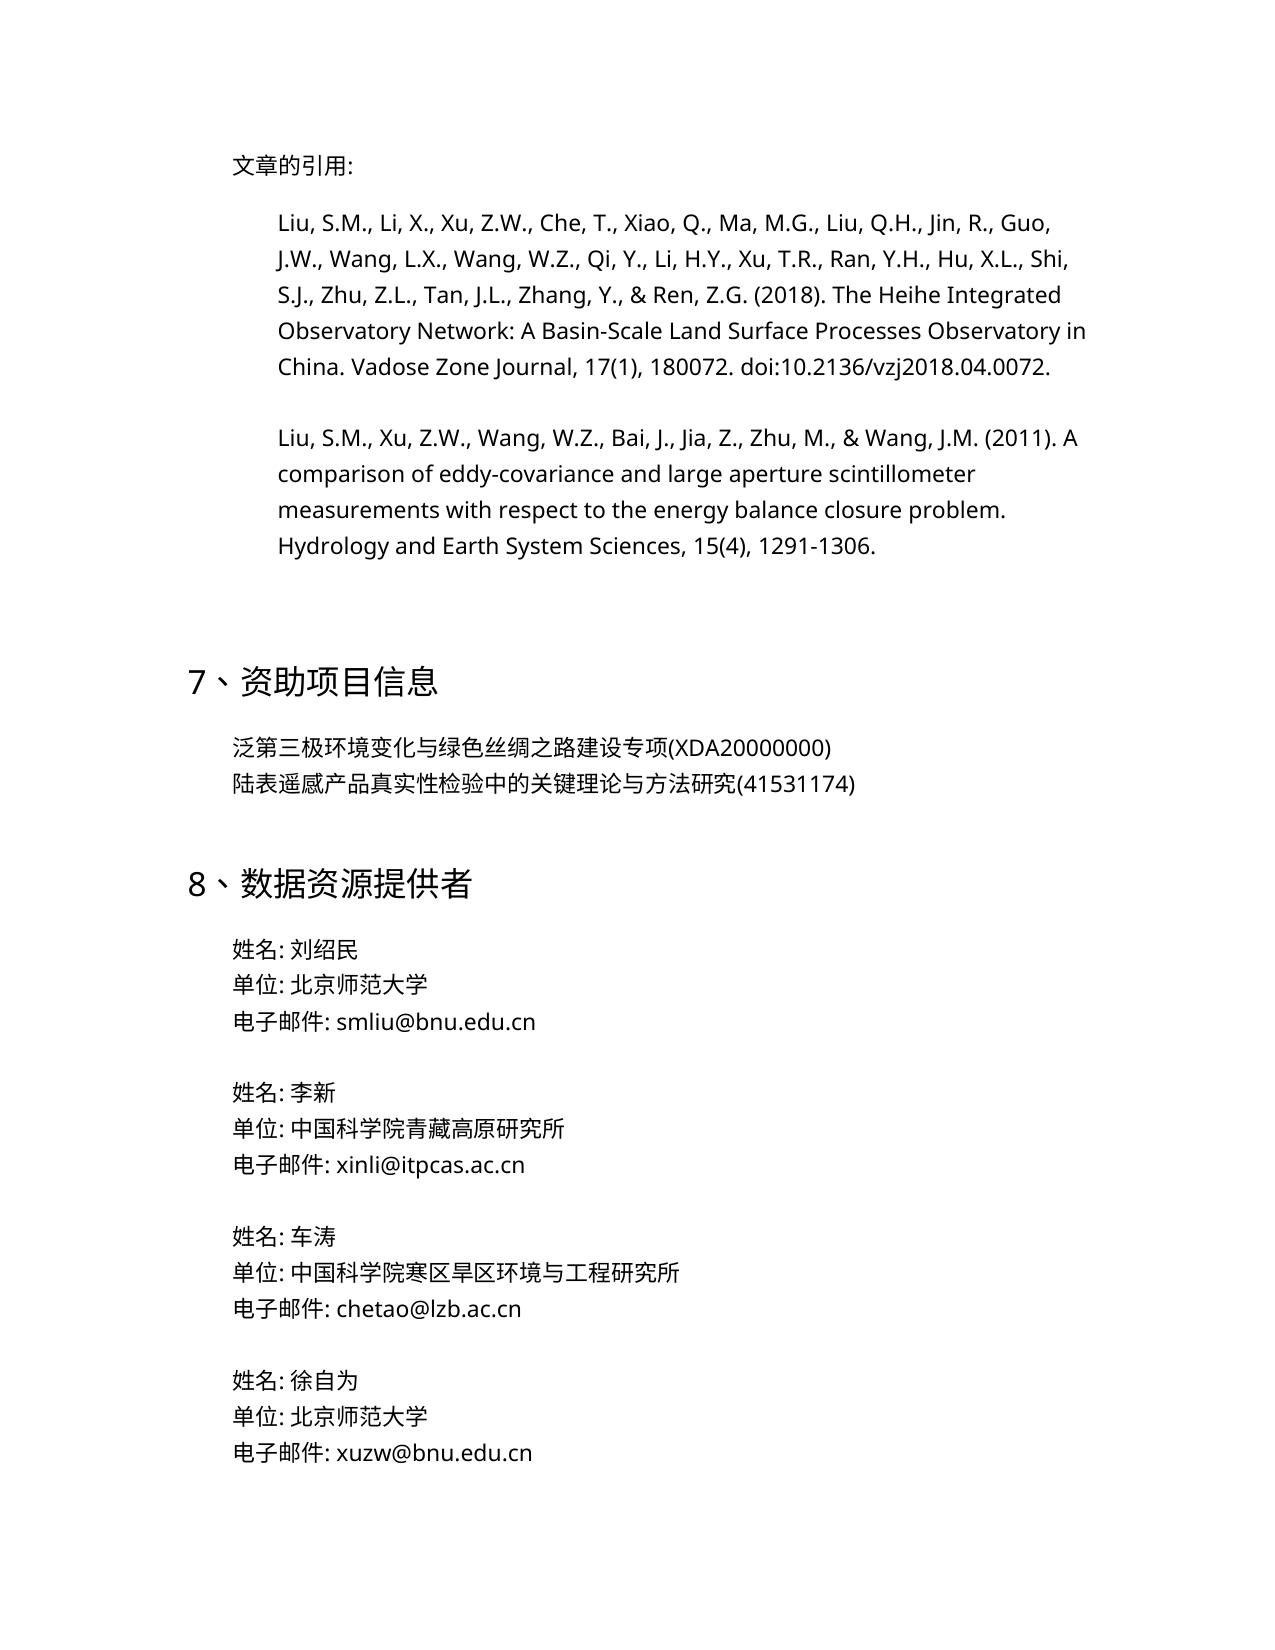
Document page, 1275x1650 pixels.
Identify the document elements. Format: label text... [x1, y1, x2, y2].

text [232, 933, 1087, 1468]
text 8、数据资源提供者 [187, 861, 1087, 906]
text Liu, S.M., Li, X., Xu, Z.W., Che, T., Xiao, Q., Ma, M.G., Liu, Q.H., Jin, R., Guo, J.W., Wang, L.X., Wang, W.Z., Qi, Y., Li, H.Y., Xu, T.R., Ran, Y.H., Hu, X.L., Shi, S.J., Zhu, Z.L., Tan, J.L., Zhang, Y., & Ren, Z.G. (2018). The Heihe Integrated Observatory Network: A Basin-Scale Land Surface Processes Observatory in China. Vadose Zone Journal, 17(1), 180072. doi:10.2136/vzj2018.04.0072. Liu, S.M., Xu, Z.W., Wang, W.Z., Bai, J., Jia, Z., Zhu, M., & Wang, J.M. (2011). A comparison of eddy-covariance and large aperture scintillometer measurements with respect to the energy balance closure problem. Hydrology and Earth System Sciences, 15(4), 1291-1306. [277, 207, 1087, 633]
text 文章的引用: [232, 150, 1087, 181]
text 7、资助项目信息 [187, 659, 1087, 704]
text 泛第三极环境变化与绿色丝绸之路建设专项(XDA20000000) 陆表遥感产品真实性检验中的关键理论与方法研究(41531174) [232, 732, 1087, 835]
